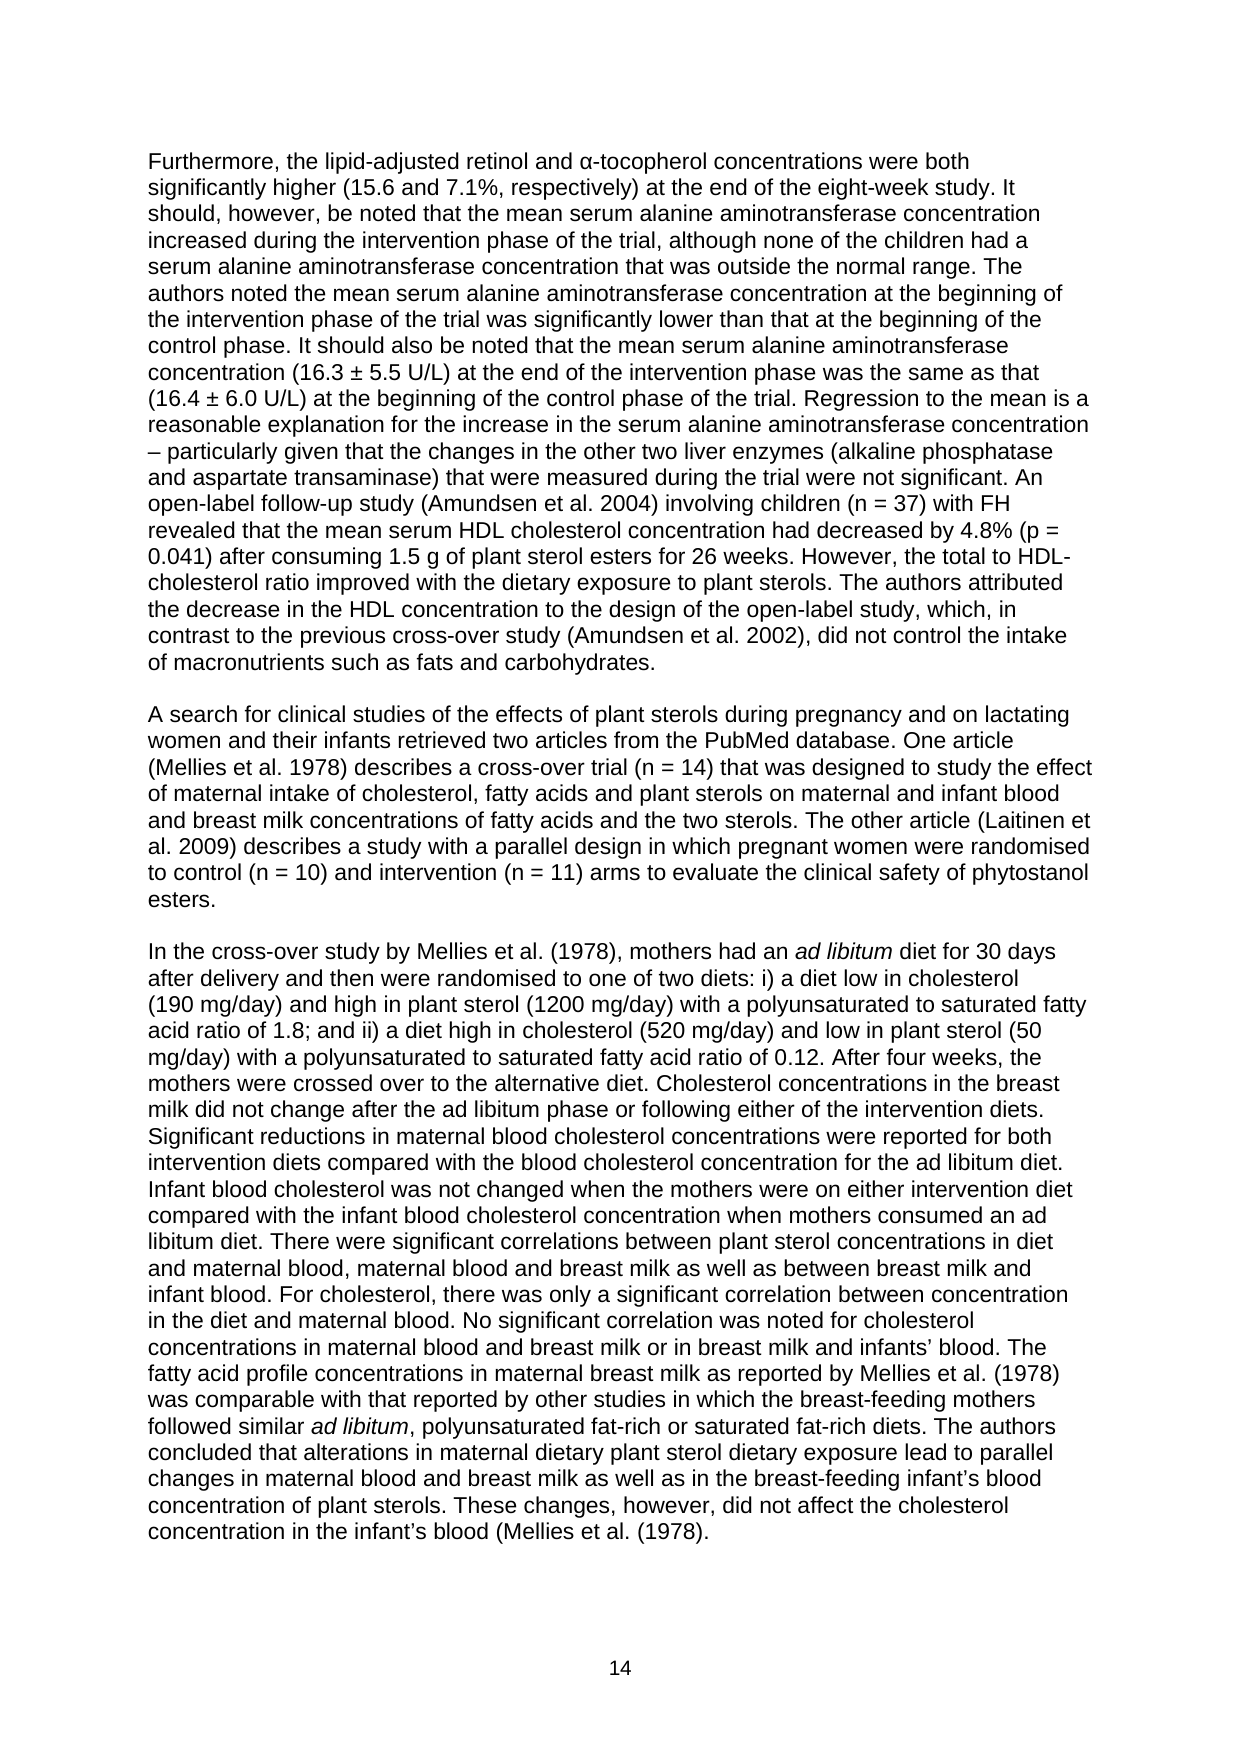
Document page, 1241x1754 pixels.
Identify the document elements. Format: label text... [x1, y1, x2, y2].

text (190 mg/day) and high in plant sterol (1200 mg/day) with a polyunsaturated to saturated fatty acid ratio of 1.8; and ii) a diet high in cholesterol (520 mg/day) and low in plant sterol (50 mg/day) with a polyunsaturated to saturated fatty acid ratio of 0.12. After four weeks, the mothers were crossed over to the alternative diet. Cholesterol concentrations in the breast milk did not change after the ad libitum phase or following either of the intervention diets. Significant reductions in maternal blood cholesterol concentrations were reported for both intervention diets compared with the blood cholesterol concentration for the ad libitum diet. Infant blood cholesterol was not changed when the mothers were on either intervention diet compared with the infant blood cholesterol concentration when mothers consumed an ad libitum diet. There were significant correlations between plant sterol concentrations in diet and maternal blood, maternal blood and breast milk as well as between breast milk and infant blood. For cholesterol, there was only a significant correlation between concentration in the diet and maternal blood. No significant correlation was noted for cholesterol concentrations in maternal blood and breast milk or in breast milk and infants’ blood. The fatty acid profile concentrations in maternal breast milk as reported by Mellies et al. (1978) was comparable with that reported by other studies in which the breast-feeding mothers followed similar ad libitum, polyunsaturated fat-rich or saturated fat-rich diets. The authors concluded that alterations in maternal dietary plant sterol dietary exposure lead to parallel changes in maternal blood and breast milk as well as in the breast-feeding infant’s blood concentration of plant sterols. These changes, however, did not affect the cholesterol concentration in the infant’s blood (Mellies et al. (1978). [148, 991, 1092, 1544]
text A search for clinical studies of the effects of plant sterols during pregnancy and on lactating women and their infants retrieved two articles from the PubMed database. One article (Mellies et al. 1978) describes a cross-over trial (n = 14) that was designed to study the effect of maternal intake of cholesterol, fatty acids and plant sterols on maternal and infant blood and breast milk concentrations of fatty acids and the two sterols. The other article (Laitinen et al. 2009) describes a study with a parallel design in which pregnant women were randomised to control (n = 10) and intervention (n = 11) arms to evaluate the clinical safety of phytostanol esters. [148, 701, 1092, 912]
text Furthermore, the lipid-adjusted retinol and α-tocopherol concentrations were both significantly higher (15.6 and 7.1%, respectively) at the end of the eight-week study. It should, however, be noted that the mean serum alanine aminotransferase concentration increased during the intervention phase of the trial, although none of the children had a serum alanine aminotransferase concentration that was outside the normal range. The authors noted the mean serum alanine aminotransferase concentration at the beginning of the intervention phase of the trial was significantly lower than that at the beginning of the control phase. It should also be noted that the mean serum alanine aminotransferase concentration (16.3 ± 5.5 U/L) at the end of the intervention phase was the same as that (16.4 ± 6.0 U/L) at the beginning of the control phase of the trial. Regression to the mean is a reasonable explanation for the increase in the serum alanine aminotransferase concentration – particularly given that the changes in the other two liver enzymes (alkaline phosphatase and aspartate transaminase) that were measured during the trial were not significant. An open-label follow-up study (Amundsen et al. 2004) involving children (n = 37) with FH revealed that the mean serum HDL cholesterol concentration had decreased by 4.8% (p = 0.041) after consuming 1.5 g of plant sterol esters for 26 weeks. However, the total to HDL-cholesterol ratio improved with the dietary exposure to plant sterols. The authors attributed the decrease in the HDL concentration to the design of the open-label study, which, in contrast to the previous cross-over study (Amundsen et al. 2002), did not control the intake of macronutrients such as fats and carbohydrates. [148, 148, 1092, 675]
text In the cross-over study by Mellies et al. (1978), mothers had an ad libitum diet for 30 days after delivery and then were randomised to one of two diets: i) a diet low in cholesterol [148, 938, 1092, 991]
